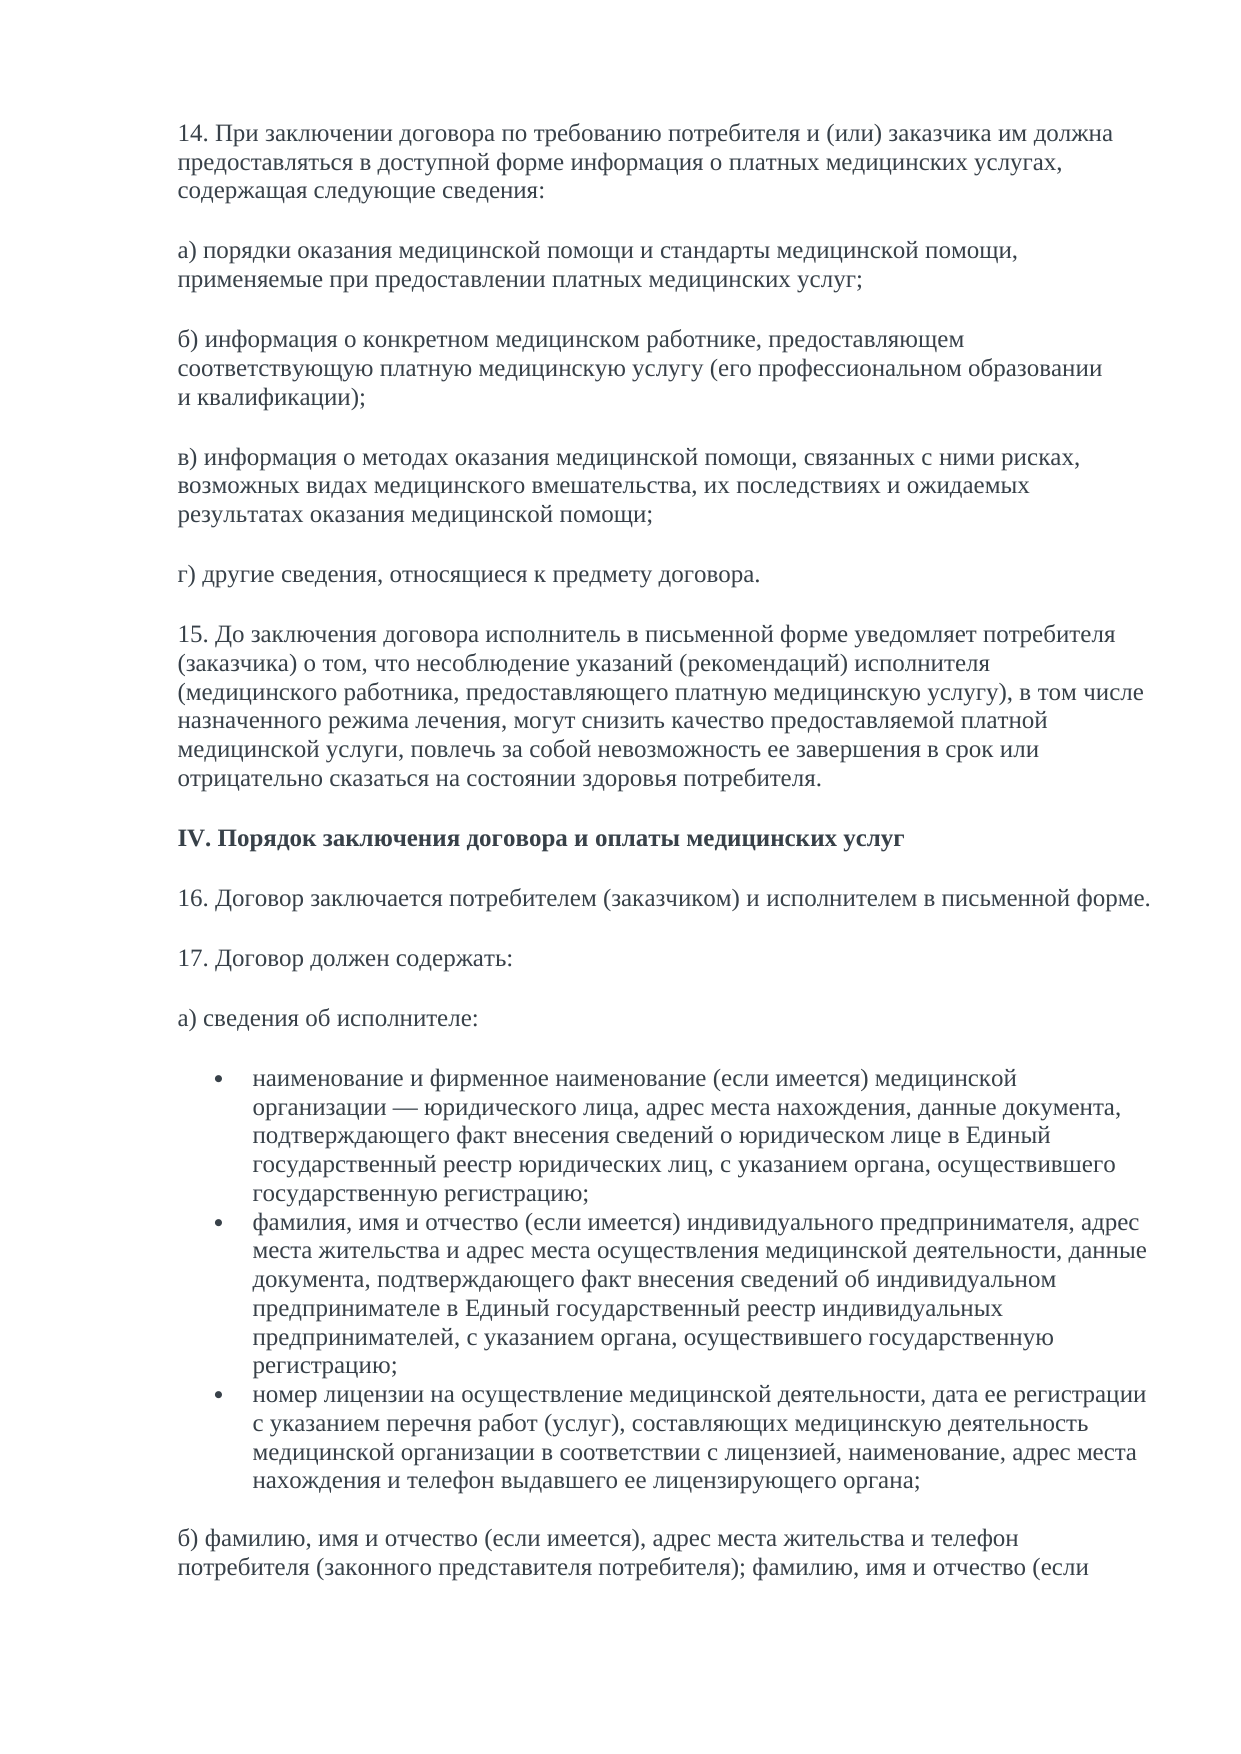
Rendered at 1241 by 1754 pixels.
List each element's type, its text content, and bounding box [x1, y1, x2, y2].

text а) порядки оказания медицинской помощи и стандарты медицинской помощи, применяемые при предоставлении платных медицинских услуг; [177, 236, 1152, 293]
text 17. Договор должен содержать: [177, 943, 1152, 972]
text 16. Договор заключается потребителем (заказчиком) и исполнителем в письменной форме. [177, 883, 1152, 912]
text IV. Порядок заключения договора и оплаты медицинских услуг [177, 823, 1152, 852]
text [177, 1523, 1152, 1581]
list наименование и фирменное наименование (если имеется) медицинской организации — юридического лица, адрес места нахождения, данные документа, подтверждающего факт внесения сведений о юридическом лице в Единый государственный реестр юридических лиц, с указанием органа, осуществившего государственную регистрацию; [215, 1063, 1152, 1207]
list номер лицензии на осуществление медицинской деятельности, дата ее регистрации с указанием перечня работ (услуг), составляющих медицинскую деятельность медицинской организации в соответствии с лицензией, наименование, адрес места нахождения и телефон выдавшего ее лицензирующего органа; [215, 1379, 1152, 1494]
text а) сведения об исполнителе: [177, 1003, 1152, 1032]
text в) информация о методах оказания медицинской помощи, связанных с ними рисках, возможных видах медицинского вмешательства, их последствиях и ожидаемых результатах оказания медицинской помощи; [177, 442, 1152, 528]
text 14. При заключении договора по требованию потребителя и (или) заказчика им должна предоставляться в доступной форме информация о платных медицинских услугах, содержащая следующие сведения: [177, 118, 1152, 204]
text 15. До заключения договора исполнитель в письменной форме уведомляет потребителя (заказчика) о том, что несоблюдение указаний (рекомендаций) исполнителя (медицинского работника, предоставляющего платную медицинскую услугу), в том числе назначенного режима лечения, могут снизить качество предоставляемой платной медицинской услуги, повлечь за собой невозможность ее завершения в срок или отрицательно сказаться на состоянии здоровья потребителя. [177, 619, 1152, 792]
text б) информация о конкретном медицинском работнике, предоставляющем соответствующую платную медицинскую услугу (его профессиональном образовании и квалификации); [177, 324, 1152, 411]
text г) другие сведения, относящиеся к предмету договора. [177, 559, 1152, 588]
list фамилия, имя и отчество (если имеется) индивидуального предпринимателя, адрес места жительства и адрес места осуществления медицинской деятельности, данные документа, подтверждающего факт внесения сведений об индивидуальном предпринимателе в Единый государственный реестр индивидуальных предпринимателей, с указанием органа, осуществившего государственную регистрацию; [215, 1207, 1152, 1379]
